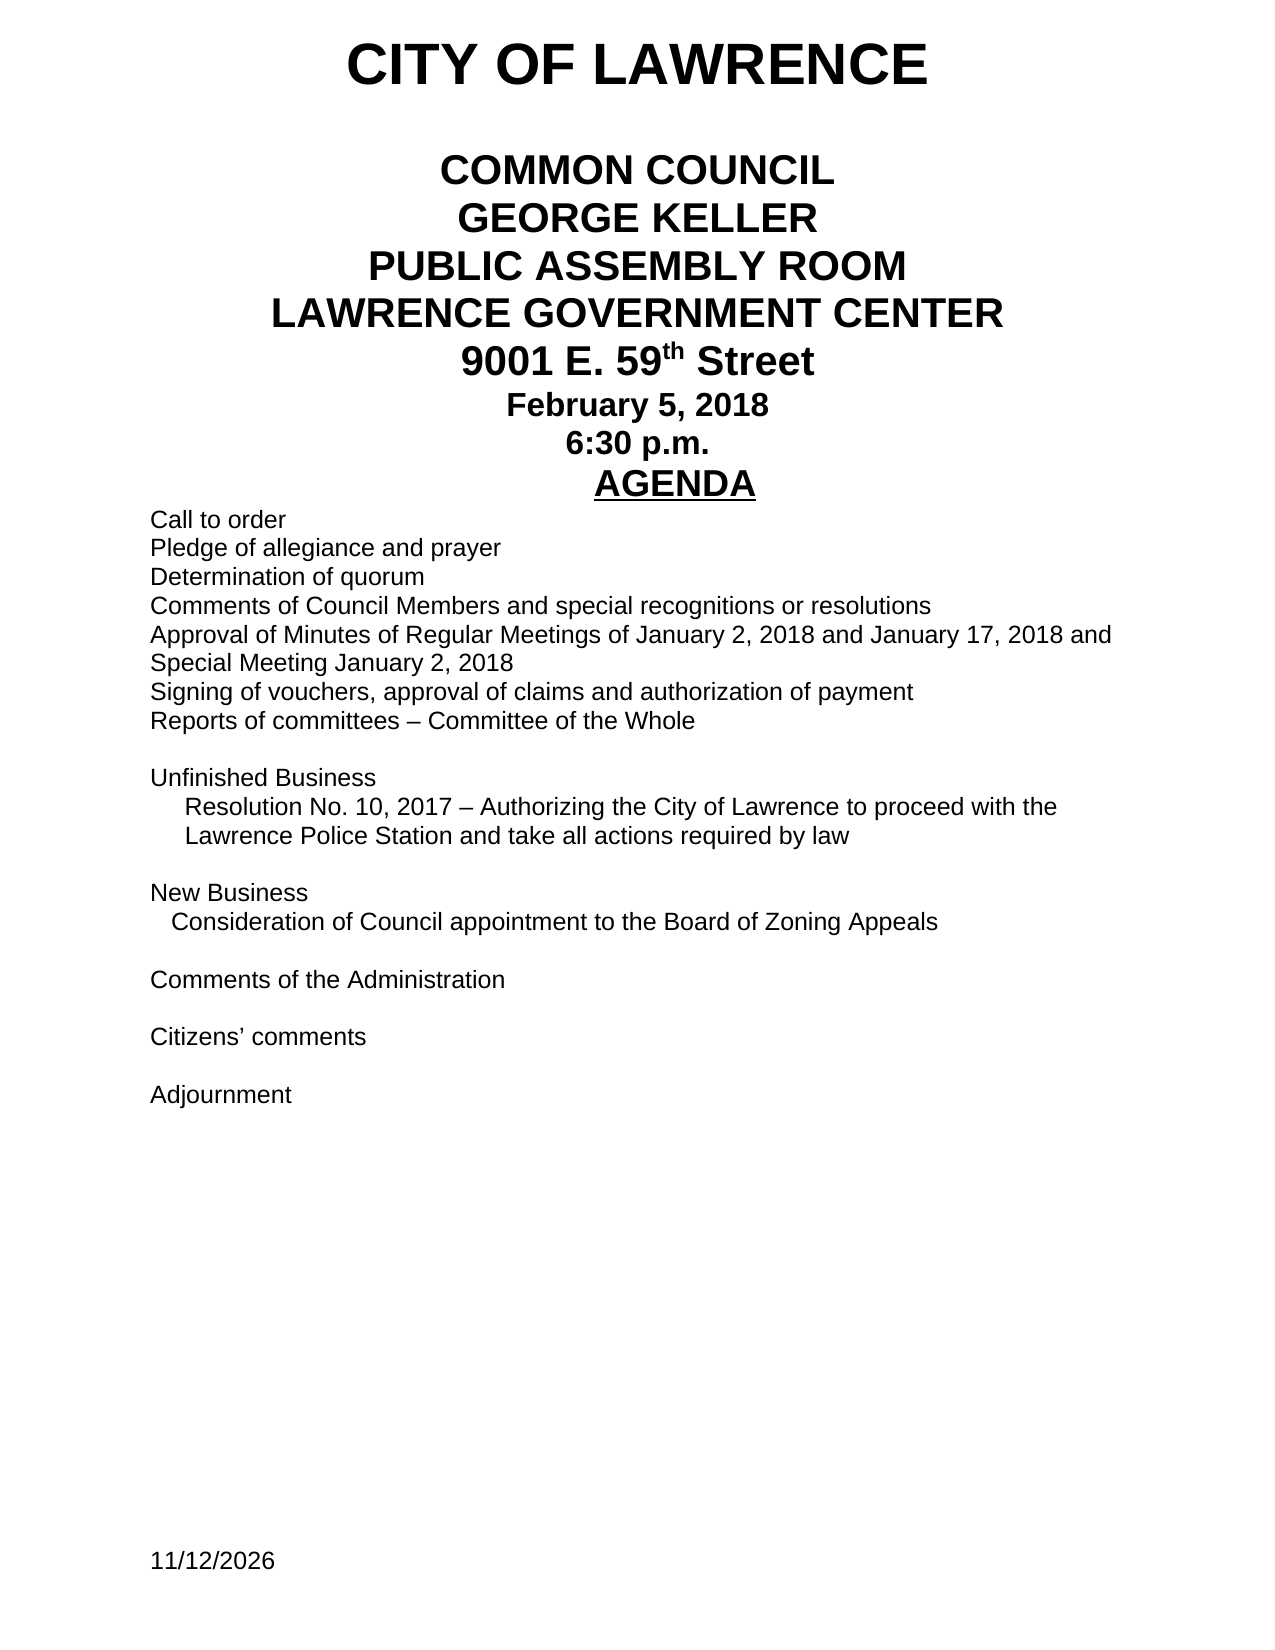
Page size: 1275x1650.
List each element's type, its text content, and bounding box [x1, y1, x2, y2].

text Call to order [150, 504, 1125, 533]
subtitle GEORGE KELLER [150, 193, 1125, 241]
subtitle PUBLIC ASSEMBLY ROOM [150, 241, 1125, 289]
text 6:30 p.m. [150, 423, 1125, 461]
text Resolution No. 10, 2017 – Authorizing the City of Lawrence to proceed with the [184, 792, 1125, 821]
text Adjournment [150, 1079, 1125, 1108]
subtitle COMMON COUNCIL [150, 145, 1125, 193]
subtitle LAWRENCE GOVERNMENT CENTER [150, 289, 1125, 337]
subtitle 9001 E. 59th Street [150, 337, 1125, 384]
text Comments of Council Members and special recognitions or resolutions [150, 591, 1125, 619]
subtitle AGENDA [150, 461, 1125, 504]
text New Business [150, 878, 1125, 907]
text Pledge of allegiance and prayer [150, 533, 1125, 562]
text Unfinished Business [150, 763, 1125, 792]
text Reports of committees – Committee of the Whole [150, 706, 1125, 734]
text Approval of Minutes of Regular Meetings of January 2, 2018 and January 17, 2018 and Special Meeting January 2, 2018 [150, 619, 1125, 677]
text Comments of the Administration [150, 964, 1125, 993]
text Signing of vouchers, approval of claims and authorization of payment [150, 677, 1125, 706]
text Consideration of Council appointment to the Board of Zoning Appeals [150, 907, 1125, 936]
subtitle CITY OF LAWRENCE [150, 30, 1125, 97]
text Citizens’ comments [150, 1022, 1125, 1051]
text Determination of quorum [150, 562, 1125, 591]
text Lawrence Police Station and take all actions required by law [150, 821, 1125, 849]
subtitle February 5, 2018 [150, 384, 1125, 423]
